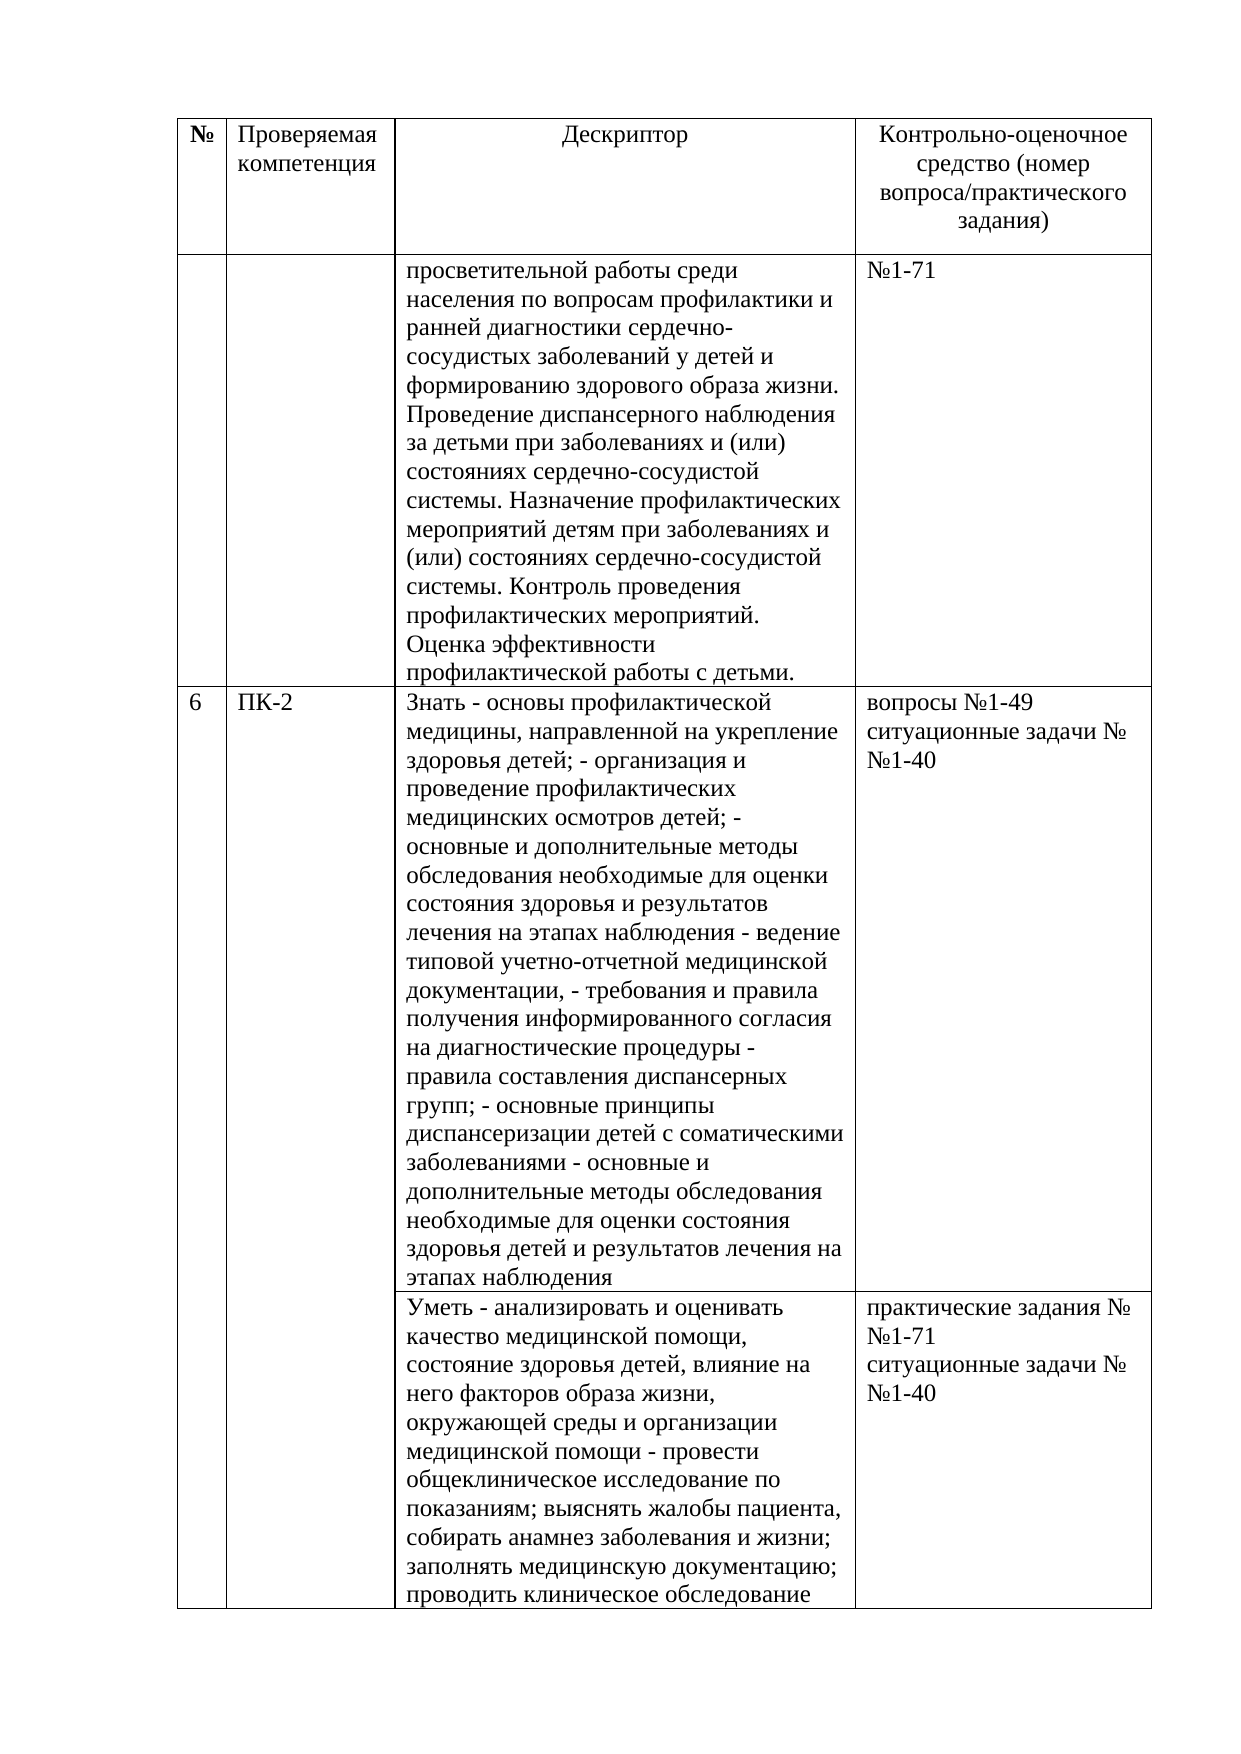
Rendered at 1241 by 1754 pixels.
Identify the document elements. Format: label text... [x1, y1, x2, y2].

table_cell вопросы №1-49 ситуационные задачи №№1-40 [856, 687, 1151, 1291]
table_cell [396, 1292, 855, 1608]
table_header № [178, 119, 226, 254]
table_header Контрольно-оценочное средство (номер вопроса/практического задания) [856, 119, 1151, 254]
table_cell 6 [178, 687, 226, 1608]
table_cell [856, 1292, 1151, 1608]
table_cell Знать - основы профилактической медицины, направленной на укрепление здоровья детей; - организация и проведение профилактических медицинских осмотров детей; - основные и дополнительные методы обследования необходимые для оценки состояния здоровья и результатов лечения на этапах наблюдения - ведение типовой учетно-отчетной медицинской документации, - требования и правила получения информированного согласия на диагностические процедуры - правила составления диспансерных групп; - основные принципы диспансеризации детей с соматическими заболеваниями - основные и дополнительные методы обследования необходимые для оценки состояния здоровья детей и результатов лечения на этапах наблюдения [396, 687, 855, 1291]
table_cell практические задания №№1-71 [856, 255, 1151, 686]
table_header Дескриптор [396, 119, 855, 254]
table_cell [396, 255, 855, 686]
table_cell ПК-2 [227, 687, 394, 1608]
table_header Проверяемая компетенция [227, 119, 394, 254]
